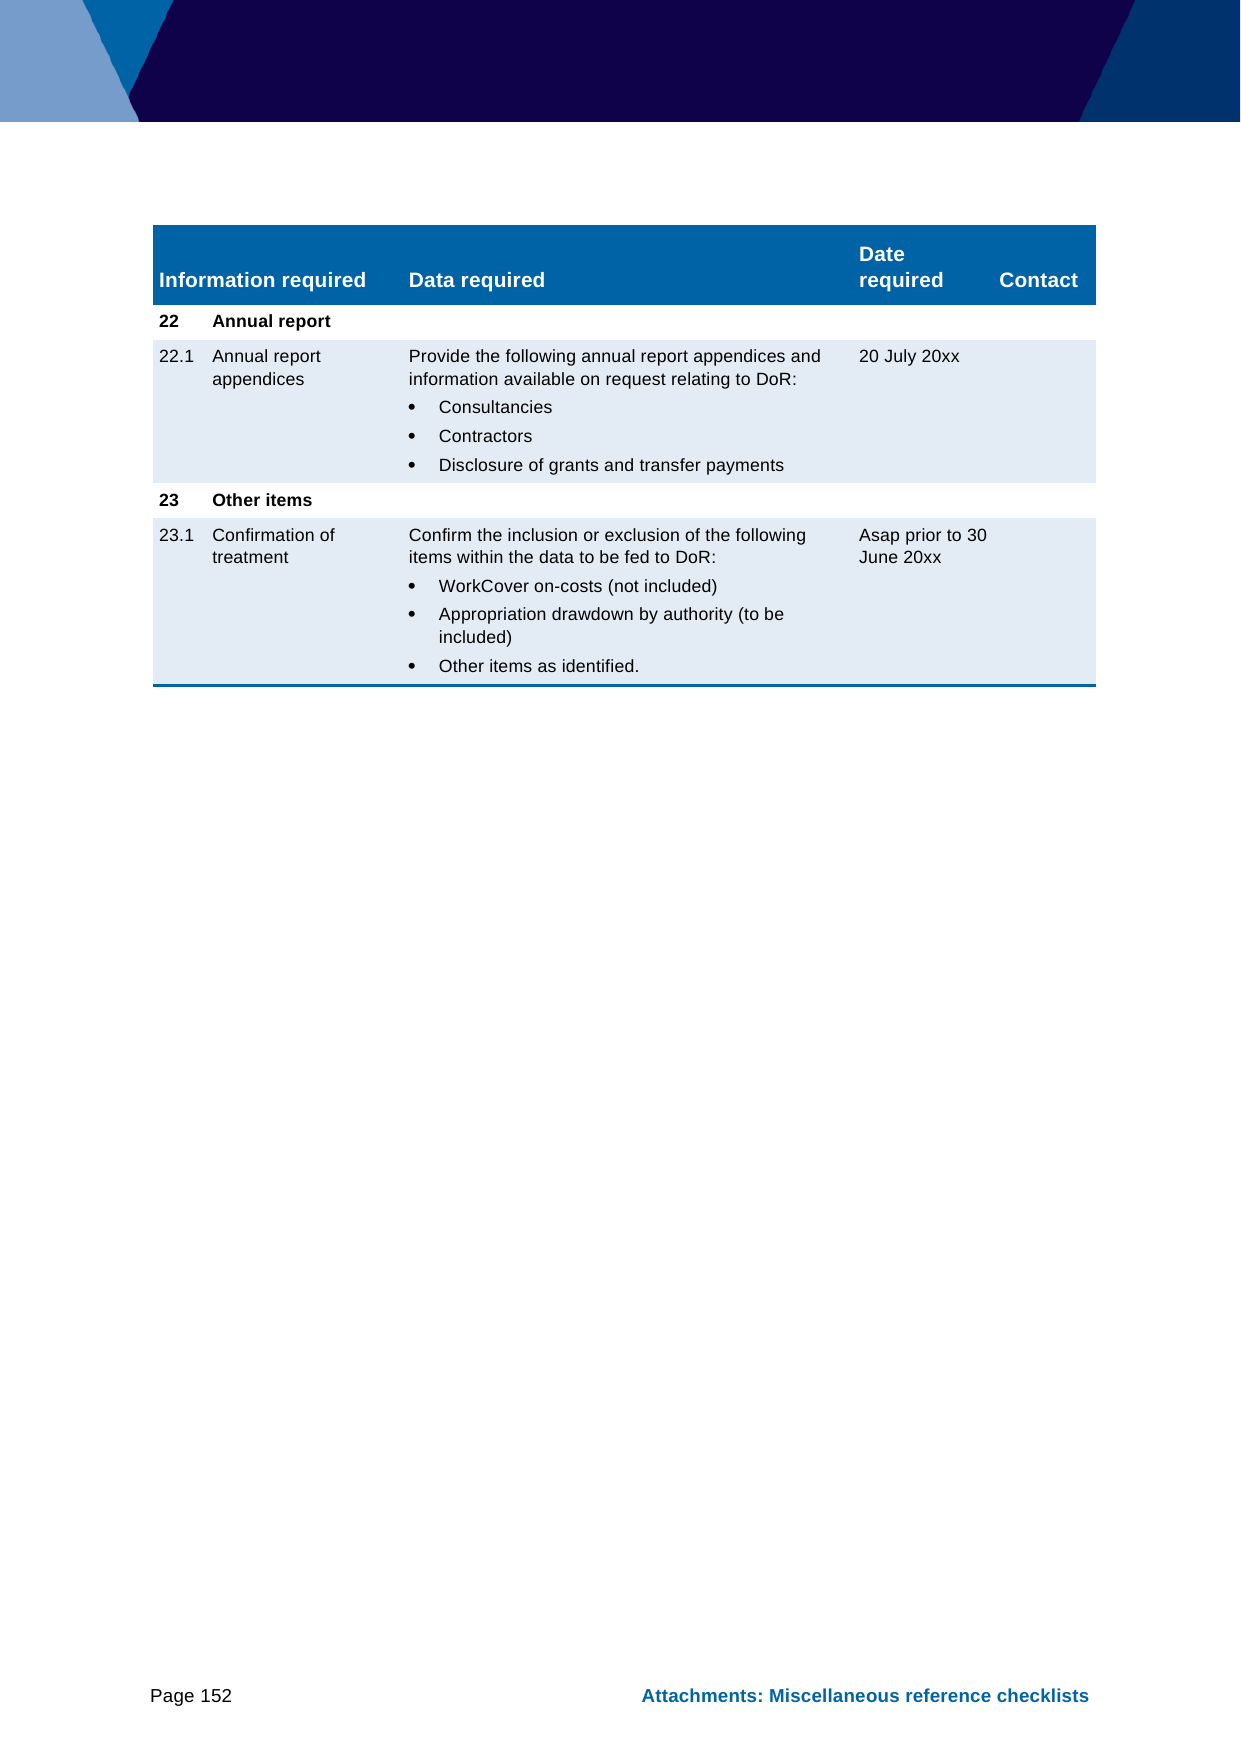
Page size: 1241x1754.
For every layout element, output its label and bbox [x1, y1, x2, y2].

picture [0, 0, 1241, 122]
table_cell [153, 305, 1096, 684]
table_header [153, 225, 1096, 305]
